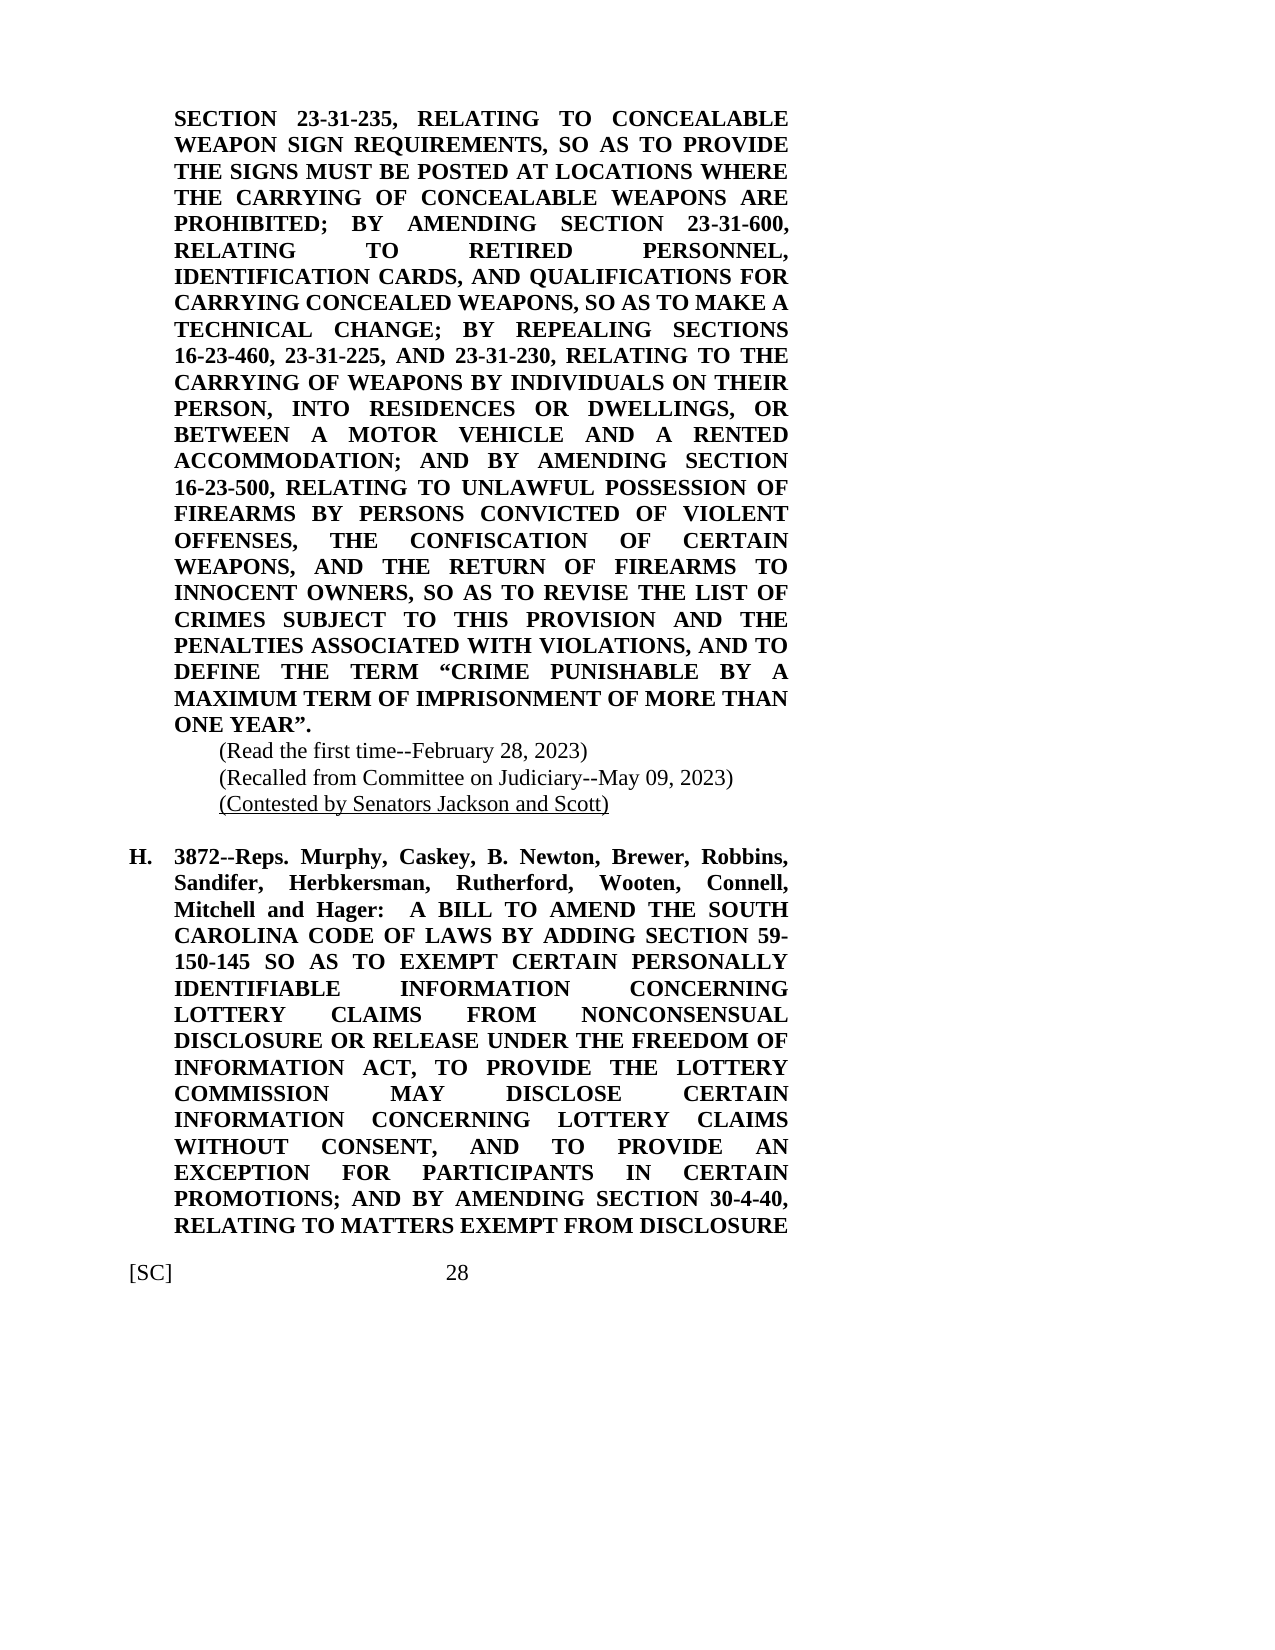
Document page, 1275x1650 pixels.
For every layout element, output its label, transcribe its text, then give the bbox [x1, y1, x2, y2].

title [129, 843, 789, 1238]
text (Recalled from Committee on Judiciary--May 09, 2023) [219, 764, 789, 790]
text (Read the first time--February 28, 2023) [219, 737, 789, 764]
text (Contested by Senators Jackson and Scott) [219, 790, 789, 817]
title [129, 105, 789, 737]
